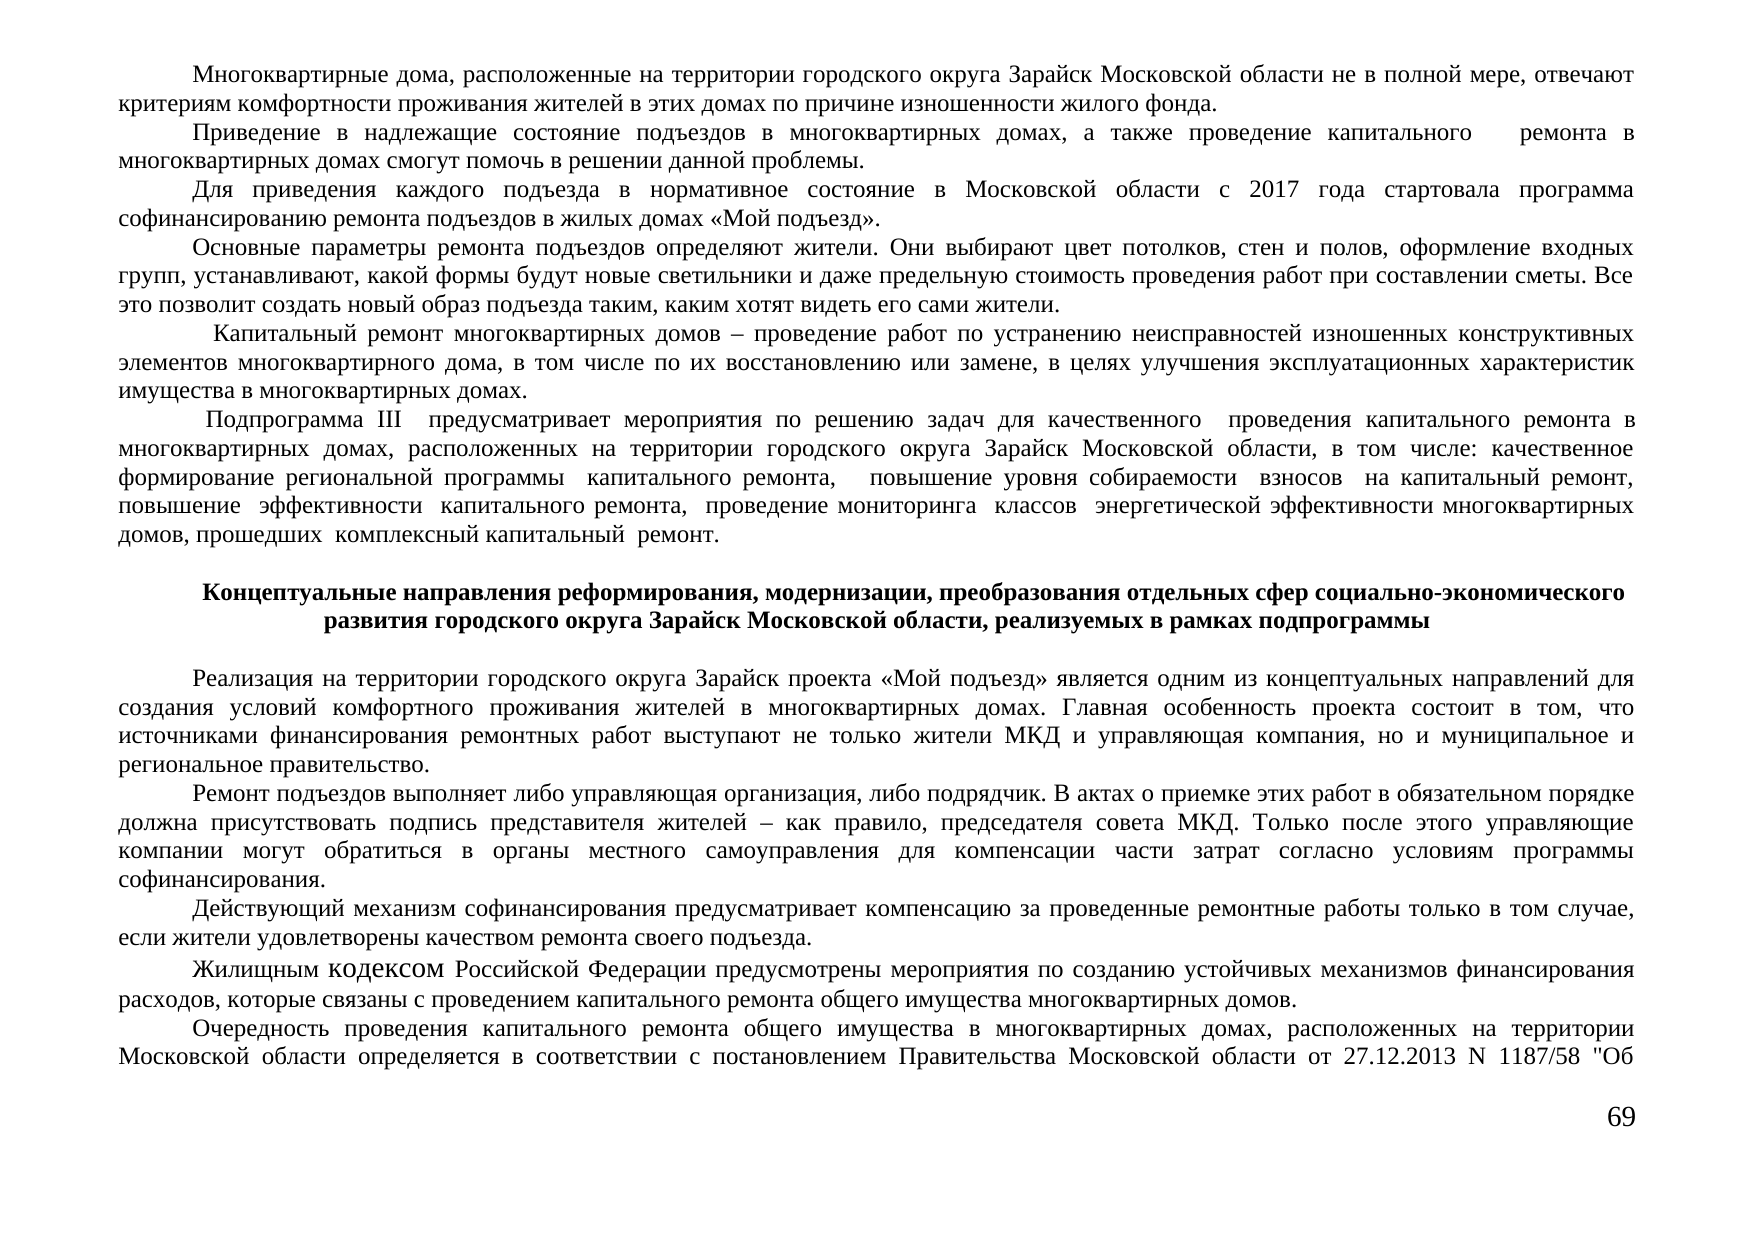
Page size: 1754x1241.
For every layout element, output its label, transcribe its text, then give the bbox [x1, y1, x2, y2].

text Многоквартирные дома, расположенные на территории городского округа Зарайск Московской области не в полной мере, отвечают критериям комфортности проживания жителей в этих домах по причине изношенности жилого фонда. [118, 59, 1636, 117]
text Действующий механизм софинансирования предусматривает компенсацию за проведенные ремонтные работы только в том случае, если жители удовлетворены качеством ремонта своего подъезда. [118, 893, 1636, 950]
text Реализация на территории городского округа Зарайск проекта «Мой подъезд» является одним из концептуальных направлений для создания условий комфортного проживания жителей в многоквартирных домах. Главная особенность проекта состоит в том, что источниками финансирования ремонтных работ выступают не только жители МКД и управляющая компания, но и муниципальное и региональное правительство. [118, 663, 1636, 778]
text Основные параметры ремонта подъездов определяют жители. Они выбирают цвет потолков, стен и полов, оформление входных групп, устанавливают, какой формы будут новые светильники и даже предельную стоимость проведения работ при составлении сметы. Все это позволит создать новый образ подъезда таким, каким хотят видеть его сами жители. [118, 232, 1636, 318]
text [118, 1013, 1636, 1070]
text Приведение в надлежащие состояние подъездов в многоквартирных домах, а также проведение капитального ремонта в многоквартирных домах смогут помочь в решении данной проблемы. [118, 117, 1636, 174]
text Концептуальные направления реформирования, модернизации, преобразования отдельных сфер социально-экономического развития городского округа Зарайск Московской области, реализуемых в рамках подпрограммы [118, 577, 1636, 634]
text Жилищным кодексом Российской Федерации предусмотрены мероприятия по созданию устойчивых механизмов финансирования расходов, которые связаны с проведением капитального ремонта общего имущества многоквартирных домов. [118, 950, 1636, 1013]
text Подпрограмма III предусматривает мероприятия по решению задач для качественного проведения капитального ремонта в многоквартирных домах, расположенных на территории городского округа Зарайск Московской области, в том числе: качественное формирование региональной программы капитального ремонта, повышение уровня собираемости взносов на капитальный ремонт, повышение эффективности капитального ремонта, проведение мониторинга классов энергетической эффективности многоквартирных домов, прошедших комплексный капитальный ремонт. [118, 404, 1636, 548]
text Ремонт подъездов выполняет либо управляющая организация, либо подрядчик. В актах о приемке этих работ в обязательном порядке должна присутствовать подпись представителя жителей – как правило, председателя совета МКД. Только после этого управляющие компании могут обратиться в органы местного самоуправления для компенсации части затрат согласно условиям программы софинансирования. [118, 778, 1636, 893]
text Капитальный ремонт многоквартирных домов – проведение работ по устранению неисправностей изношенных конструктивных элементов многоквартирного дома, в том числе по их восстановлению или замене, в целях улучшения эксплуатационных характеристик имущества в многоквартирных домах. [118, 318, 1636, 404]
text Для приведения каждого подъезда в нормативное состояние в Московской области с 2017 года стартовала программа софинансированию ремонта подъездов в жилых домах «Мой подъезд». [118, 174, 1636, 232]
